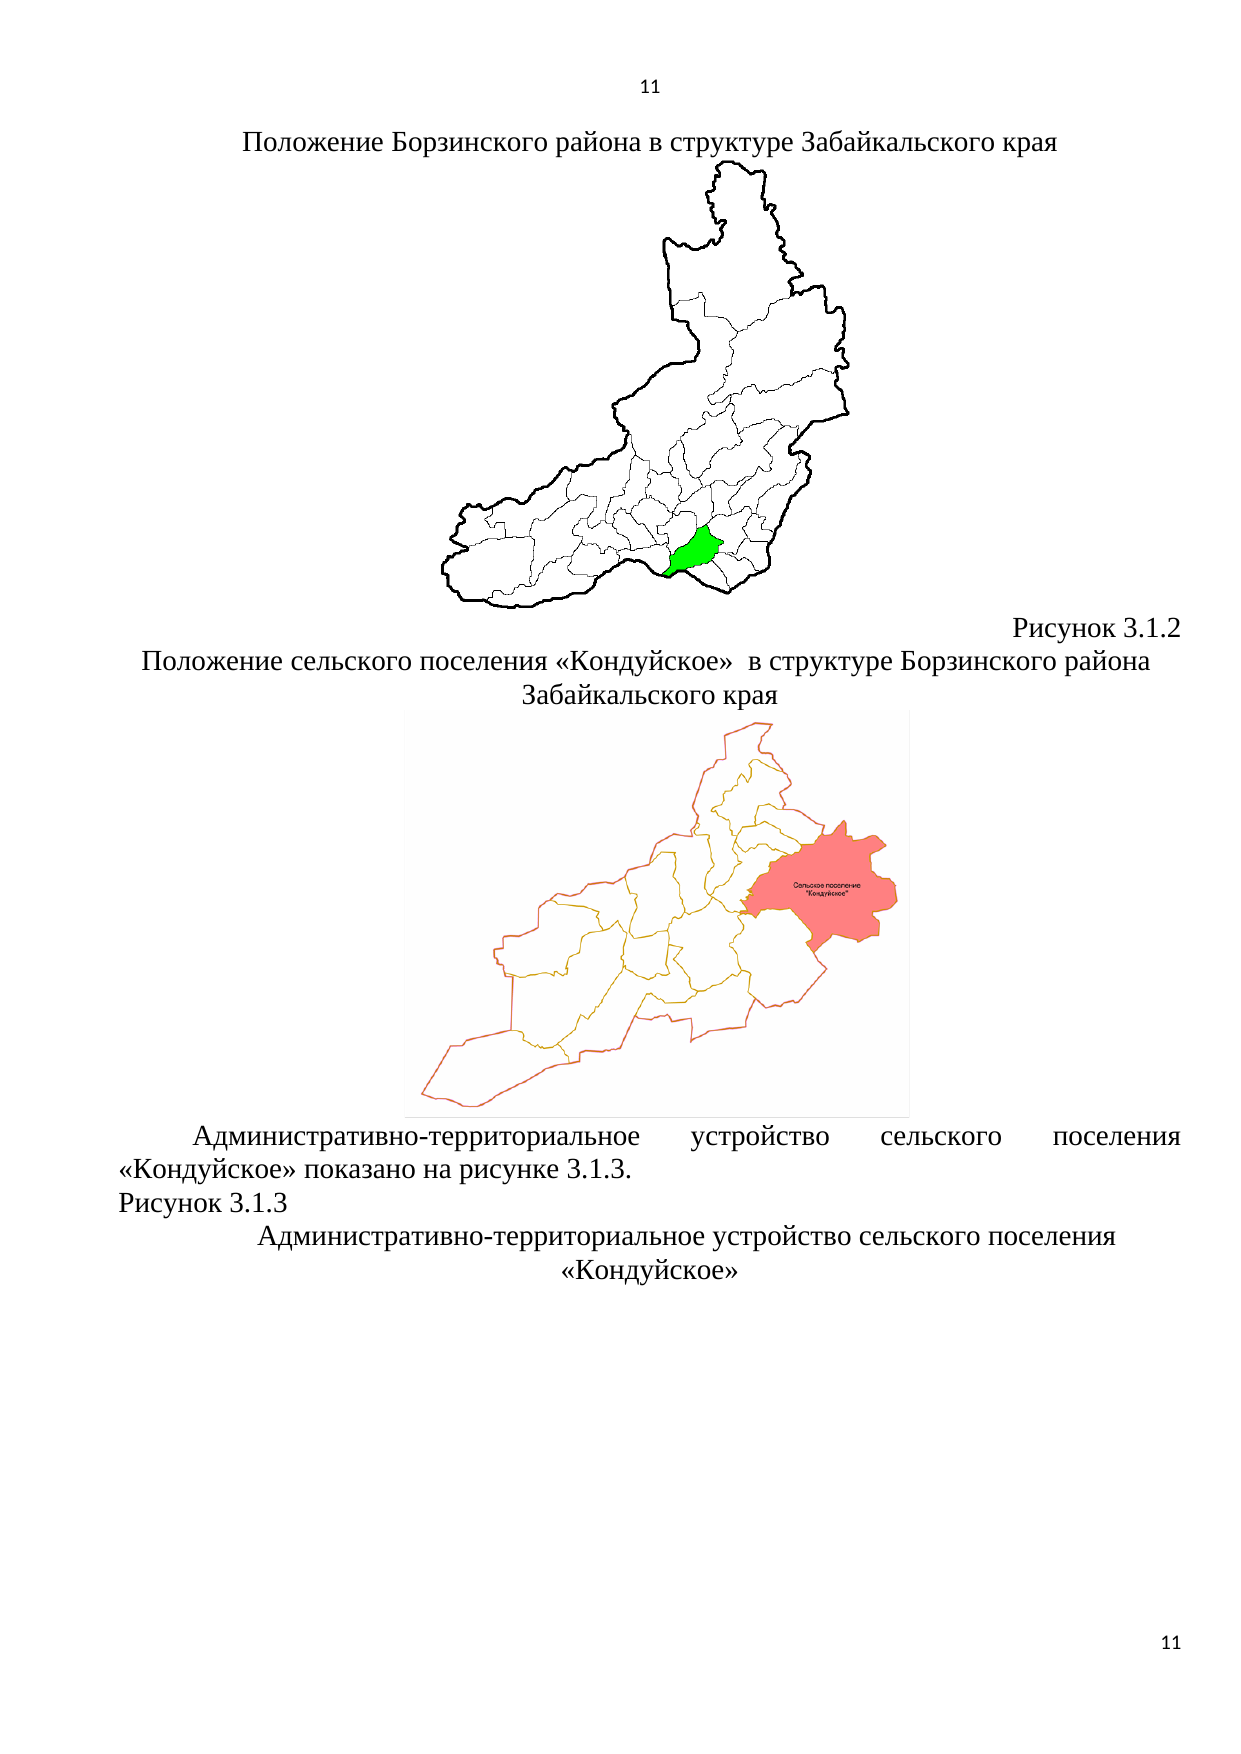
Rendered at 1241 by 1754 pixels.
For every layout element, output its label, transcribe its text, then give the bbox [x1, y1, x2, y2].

text Положение сельского поселения «Кондуйское» в структуре Борзинского района Забайкальского края [118, 643, 1181, 710]
picture [404, 710, 910, 1118]
list Рисунок 3.1.3 [118, 1185, 1181, 1218]
list Административно-территориальное устройство сельского поселения «Кондуйское» [118, 1218, 1181, 1286]
text Административно-территориальное устройство сельского поселения «Кондуйское» показано на рисунке 3.1.3. [118, 1118, 1181, 1185]
text Рисунок 3.1.2 [118, 610, 1181, 643]
text Положение Борзинского района в структуре Забайкальского края [118, 124, 1181, 158]
picture [438, 158, 876, 610]
